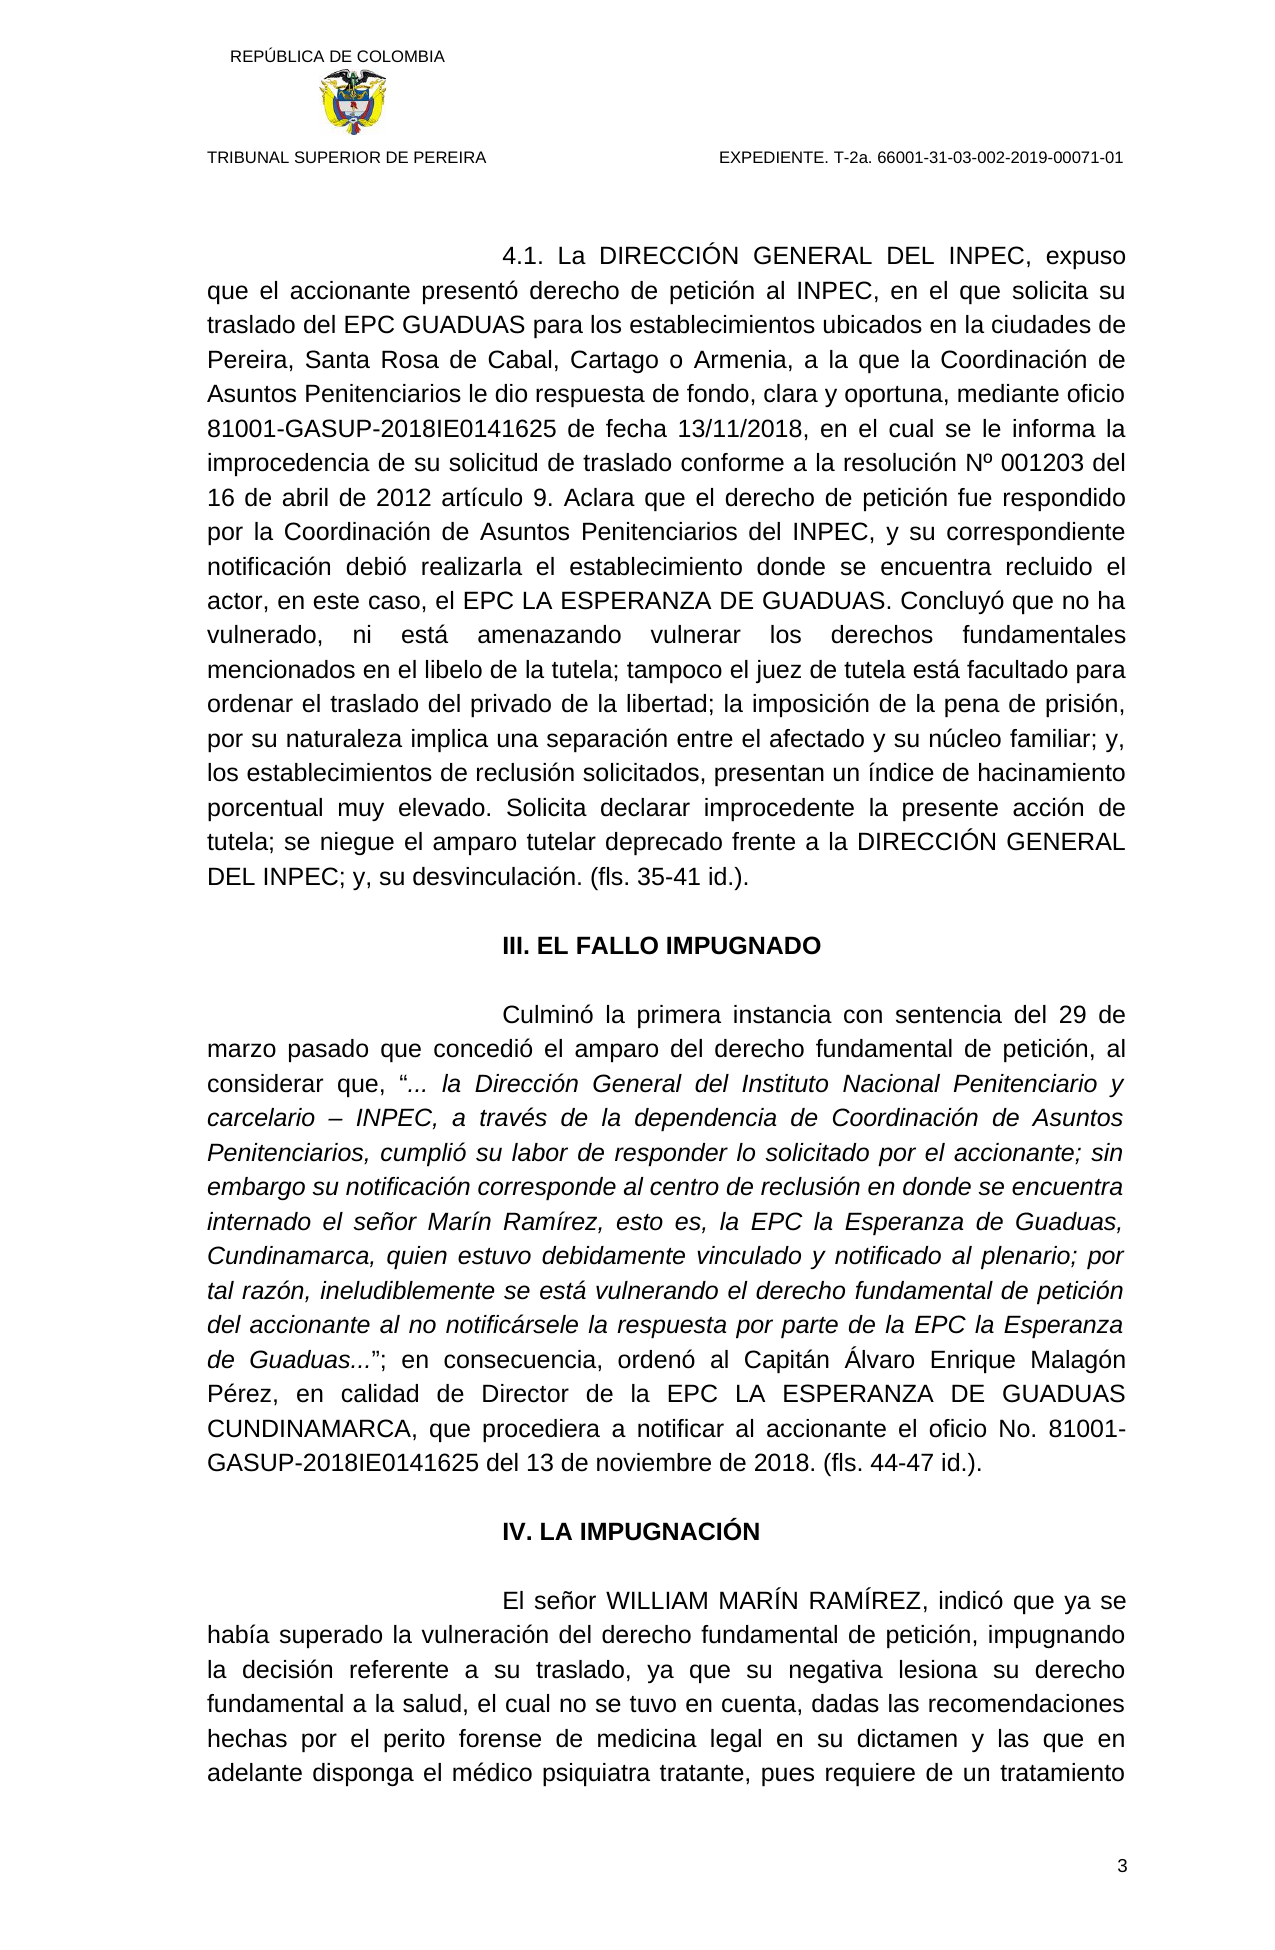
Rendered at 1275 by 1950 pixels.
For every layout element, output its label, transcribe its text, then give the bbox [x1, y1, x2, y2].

text IV. LA IMPUGNACIÓN [207, 1517, 1127, 1546]
text 4.1. La DIRECCIÓN GENERAL DEL INPEC, expuso que el accionante presentó derecho de petición al INPEC, en el que solicita su traslado del EPC GUADUAS para los establecimientos ubicados en la ciudades de Pereira, Santa Rosa de Cabal, Cartago o Armenia, a la que la Coordinación de Asuntos Penitenciarios le dio respuesta de fondo, clara y oportuna, mediante oficio 81001-GASUP-2018IE0141625 de fecha 13/11/2018, en el cual se le informa la improcedencia de su solicitud de traslado conforme a la resolución Nº 001203 del 16 de abril de 2012 artículo 9. Aclara que el derecho de petición fue respondido por la Coordinación de Asuntos Penitenciarios del INPEC, y su correspondiente notificación debió realizarla el establecimiento donde se encuentra recluido el actor, en este caso, el EPC LA ESPERANZA DE GUADUAS. Concluyó que no ha vulnerado, ni está amenazando vulnerar los derechos fundamentales mencionados en el libelo de la tutela; tampoco el juez de tutela está facultado para ordenar el traslado del privado de la libertad; la imposición de la pena de prisión, por su naturaleza implica una separación entre el afectado y su núcleo familiar; y, los establecimientos de reclusión solicitados, presentan un índice de hacinamiento porcentual muy elevado. Solicita declarar improcedente la presente acción de tutela; se niegue el amparo tutelar deprecado frente a la DIRECCIÓN GENERAL DEL INPEC; y, su desvinculación. (fls. 35-41 id.). [207, 241, 1127, 891]
text III. EL FALLO IMPUGNADO [207, 931, 1127, 959]
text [207, 1586, 1127, 1787]
picture [319, 69, 387, 135]
text Culminó la primera instancia con sentencia del 29 de marzo pasado que concedió el amparo del derecho fundamental de petición, al considerar que, “... la Dirección General del Instituto Nacional Penitenciario y carcelario – INPEC, a través de la dependencia de Coordinación de Asuntos Penitenciarios, cumplió su labor de responder lo solicitado por el accionante; sin embargo su notificación corresponde al centro de reclusión en donde se encuentra internado el señor Marín Ramírez, esto es, la EPC la Esperanza de Guaduas, Cundinamarca, quien estuvo debidamente vinculado y notificado al plenario; por tal razón, ineludiblemente se está vulnerando el derecho fundamental de petición del accionante al no notificársele la respuesta por parte de la EPC la Esperanza de Guaduas...”; en consecuencia, ordenó al Capitán Álvaro Enrique Malagón Pérez, en calidad de Director de la EPC LA ESPERANZA DE GUADUAS CUNDINAMARCA, que procediera a notificar al accionante el oficio No. 81001-GASUP-2018IE0141625 del 13 de noviembre de 2018. (fls. 44-47 id.). [207, 1000, 1127, 1477]
